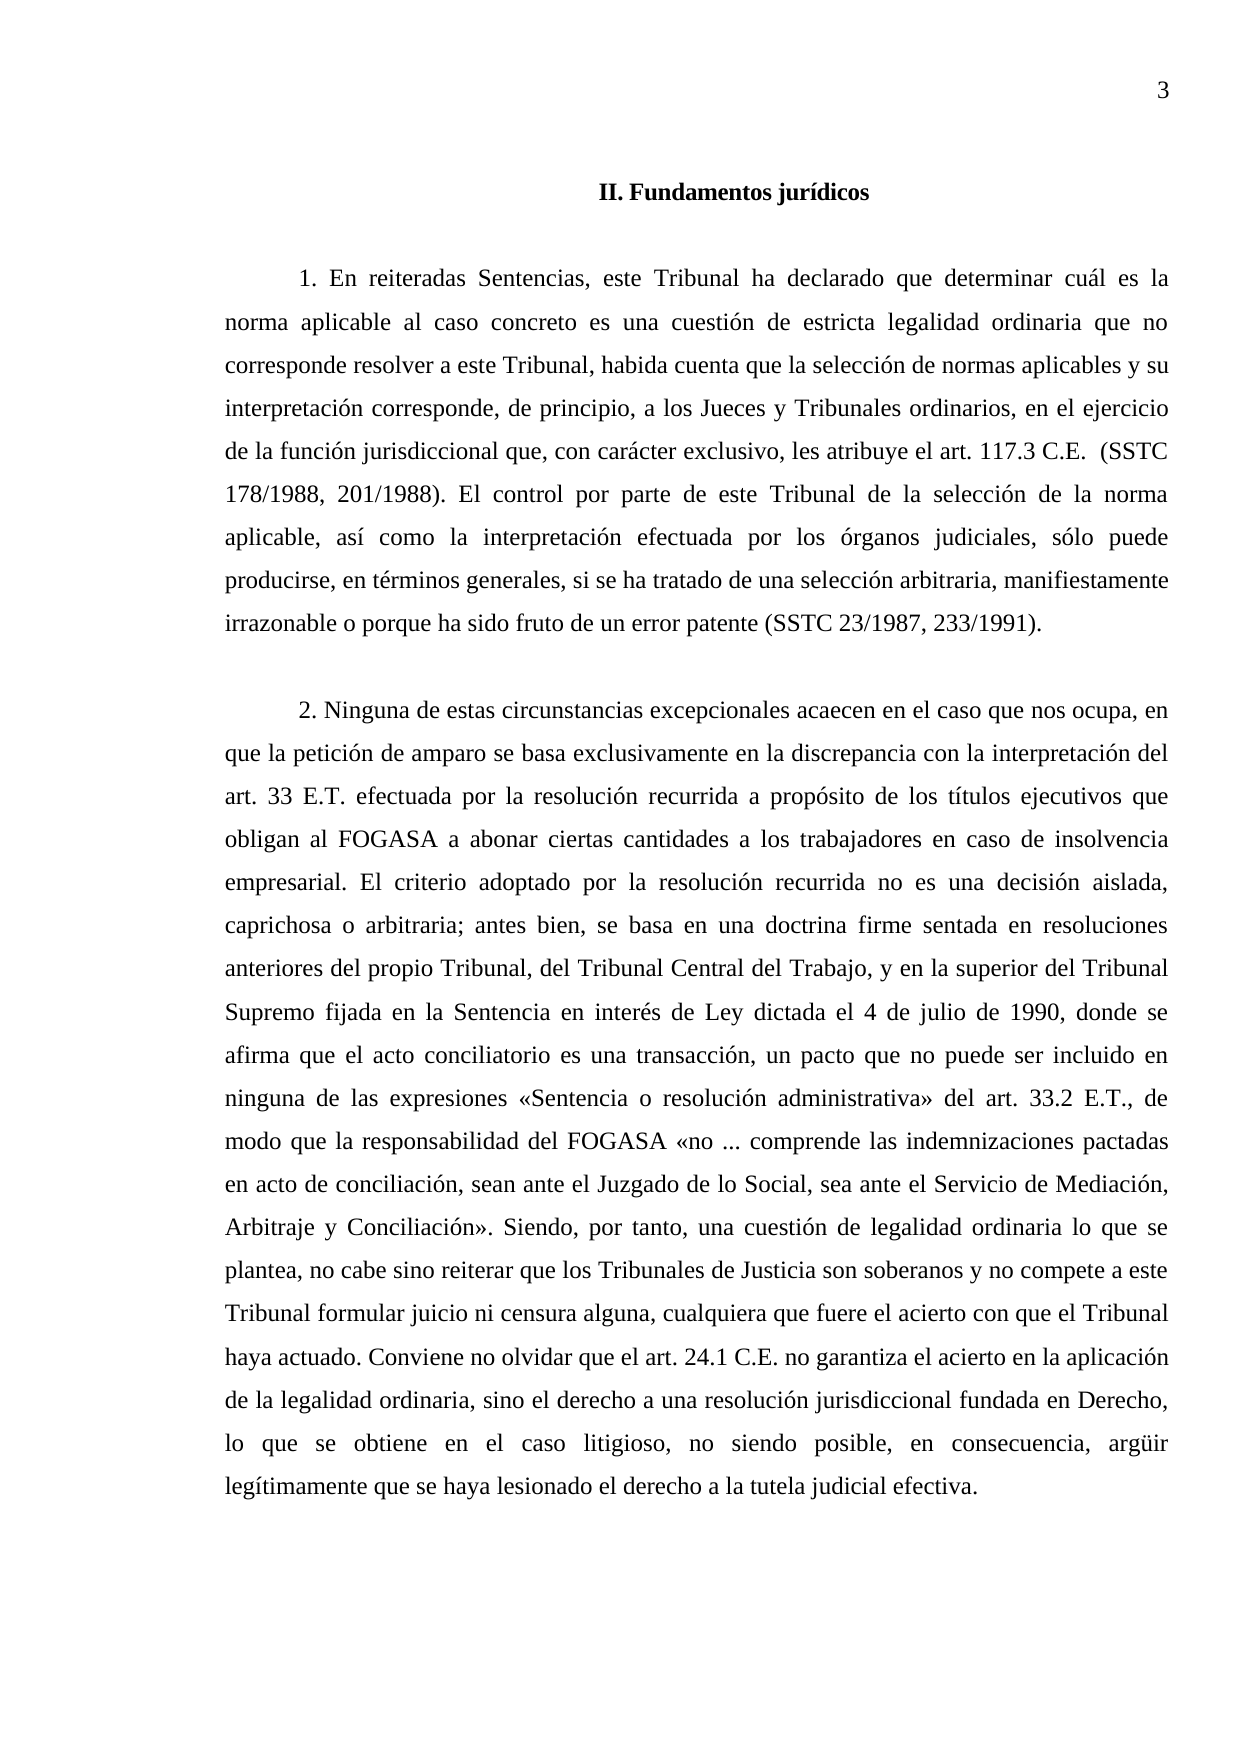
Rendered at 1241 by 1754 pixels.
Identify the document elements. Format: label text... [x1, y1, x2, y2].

text 1. En reiteradas Sentencias, este Tribunal ha declarado que determinar cuál es la norma aplicable al caso concreto es una cuestión de estricta legalidad ordinaria que no corresponde resolver a este Tribunal, habida cuenta que la selección de normas aplicables y su interpretación corresponde, de principio, a los Jueces y Tribunales ordinarios, en el ejercicio de la función jurisdiccional que, con carácter exclusivo, les atribuye el art. 117.3 C.E. (SSTC 178/1988, 201/1988). El control por parte de este Tribunal de la selección de la norma aplicable, así como la interpretación efectuada por los órganos judiciales, sólo puede producirse, en términos generales, si se ha tratado de una selección arbitraria, manifiestamente irrazonable o porque ha sido fruto de un error patente (SSTC 23/1987, 233/1991). [224, 263, 1169, 637]
text 2. Ninguna de estas circunstancias excepcionales acaecen en el caso que nos ocupa, en que la petición de amparo se basa exclusivamente en la discrepancia con la interpretación del art. 33 E.T. efectuada por la resolución recurrida a propósito de los títulos ejecutivos que obligan al FOGASA a abonar ciertas cantidades a los trabajadores en caso de insolvencia empresarial. El criterio adoptado por la resolución recurrida no es una decisión aislada, caprichosa o arbitraria; antes bien, se basa en una doctrina firme sentada en resoluciones anteriores del propio Tribunal, del Tribunal Central del Trabajo, y en la superior del Tribunal Supremo fijada en la Sentencia en interés de Ley dictada el 4 de julio de 1990, donde se afirma que el acto conciliatorio es una transacción, un pacto que no puede ser incluido en ninguna de las expresiones «Sentencia o resolución administrativa» del art. 33.2 E.T., de modo que la responsabilidad del FOGASA «no ... comprende las indemnizaciones pactadas en acto de conciliación, sean ante el Juzgado de lo Social, sea ante el Servicio de Mediación, Arbitraje y Conciliación». Siendo, por tanto, una cuestión de legalidad ordinaria lo que se plantea, no cabe sino reiterar que los Tribunales de Justicia son soberanos y no compete a este Tribunal formular juicio ni censura alguna, cualquiera que fuere el acierto con que el Tribunal haya actuado. Conviene no olvidar que el art. 24.1 C.E. no garantiza el acierto en la aplicación de la legalidad ordinaria, sino el derecho a una resolución jurisdiccional fundada en Derecho, lo que se obtiene en el caso litigioso, no siendo posible, en consecuencia, argüir legítimamente que se haya lesionado el derecho a la tutela judicial efectiva. [224, 695, 1169, 1500]
subtitle II. Fundamentos jurídicos [224, 177, 1169, 206]
